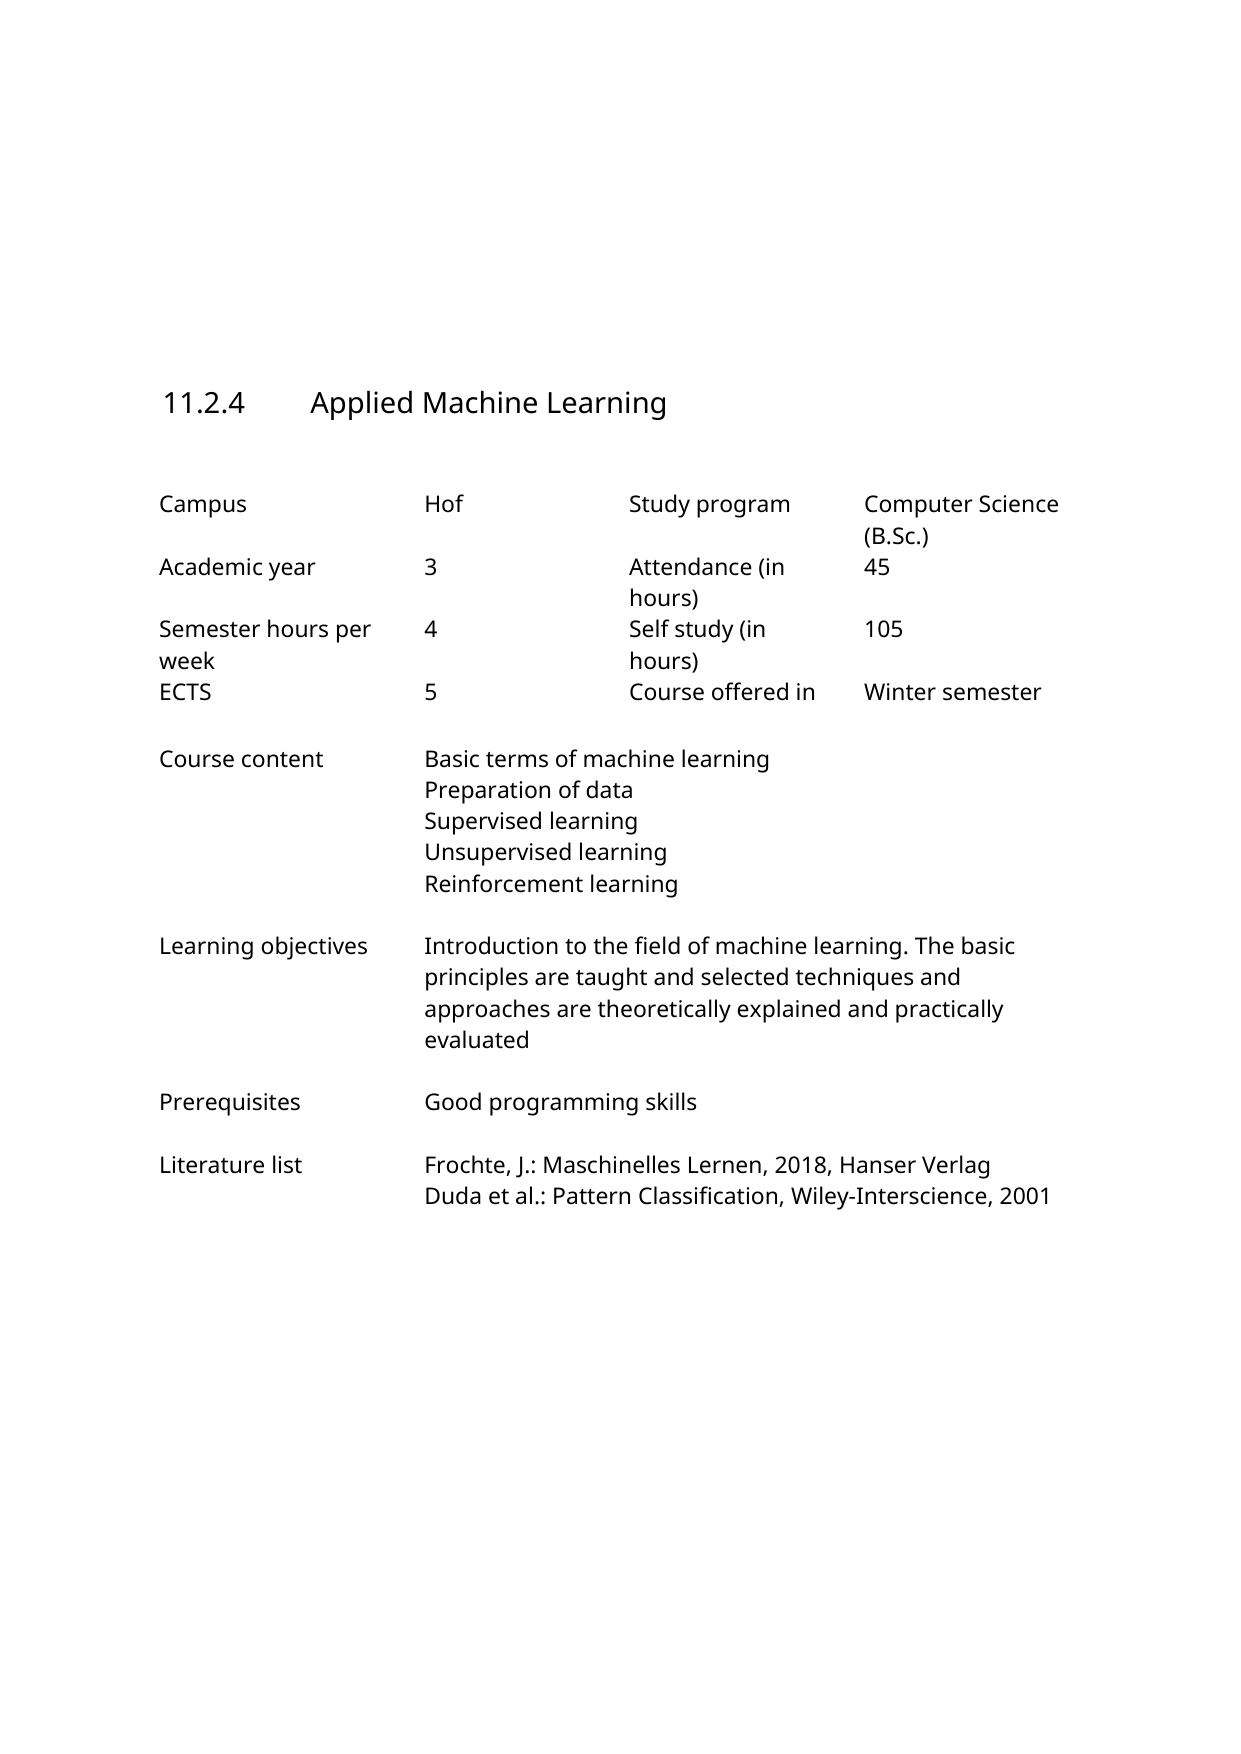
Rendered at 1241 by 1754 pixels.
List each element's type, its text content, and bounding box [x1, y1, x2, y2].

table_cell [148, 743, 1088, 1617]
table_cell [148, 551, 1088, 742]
subtitle Applied Machine Learning [162, 382, 1093, 422]
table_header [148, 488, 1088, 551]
